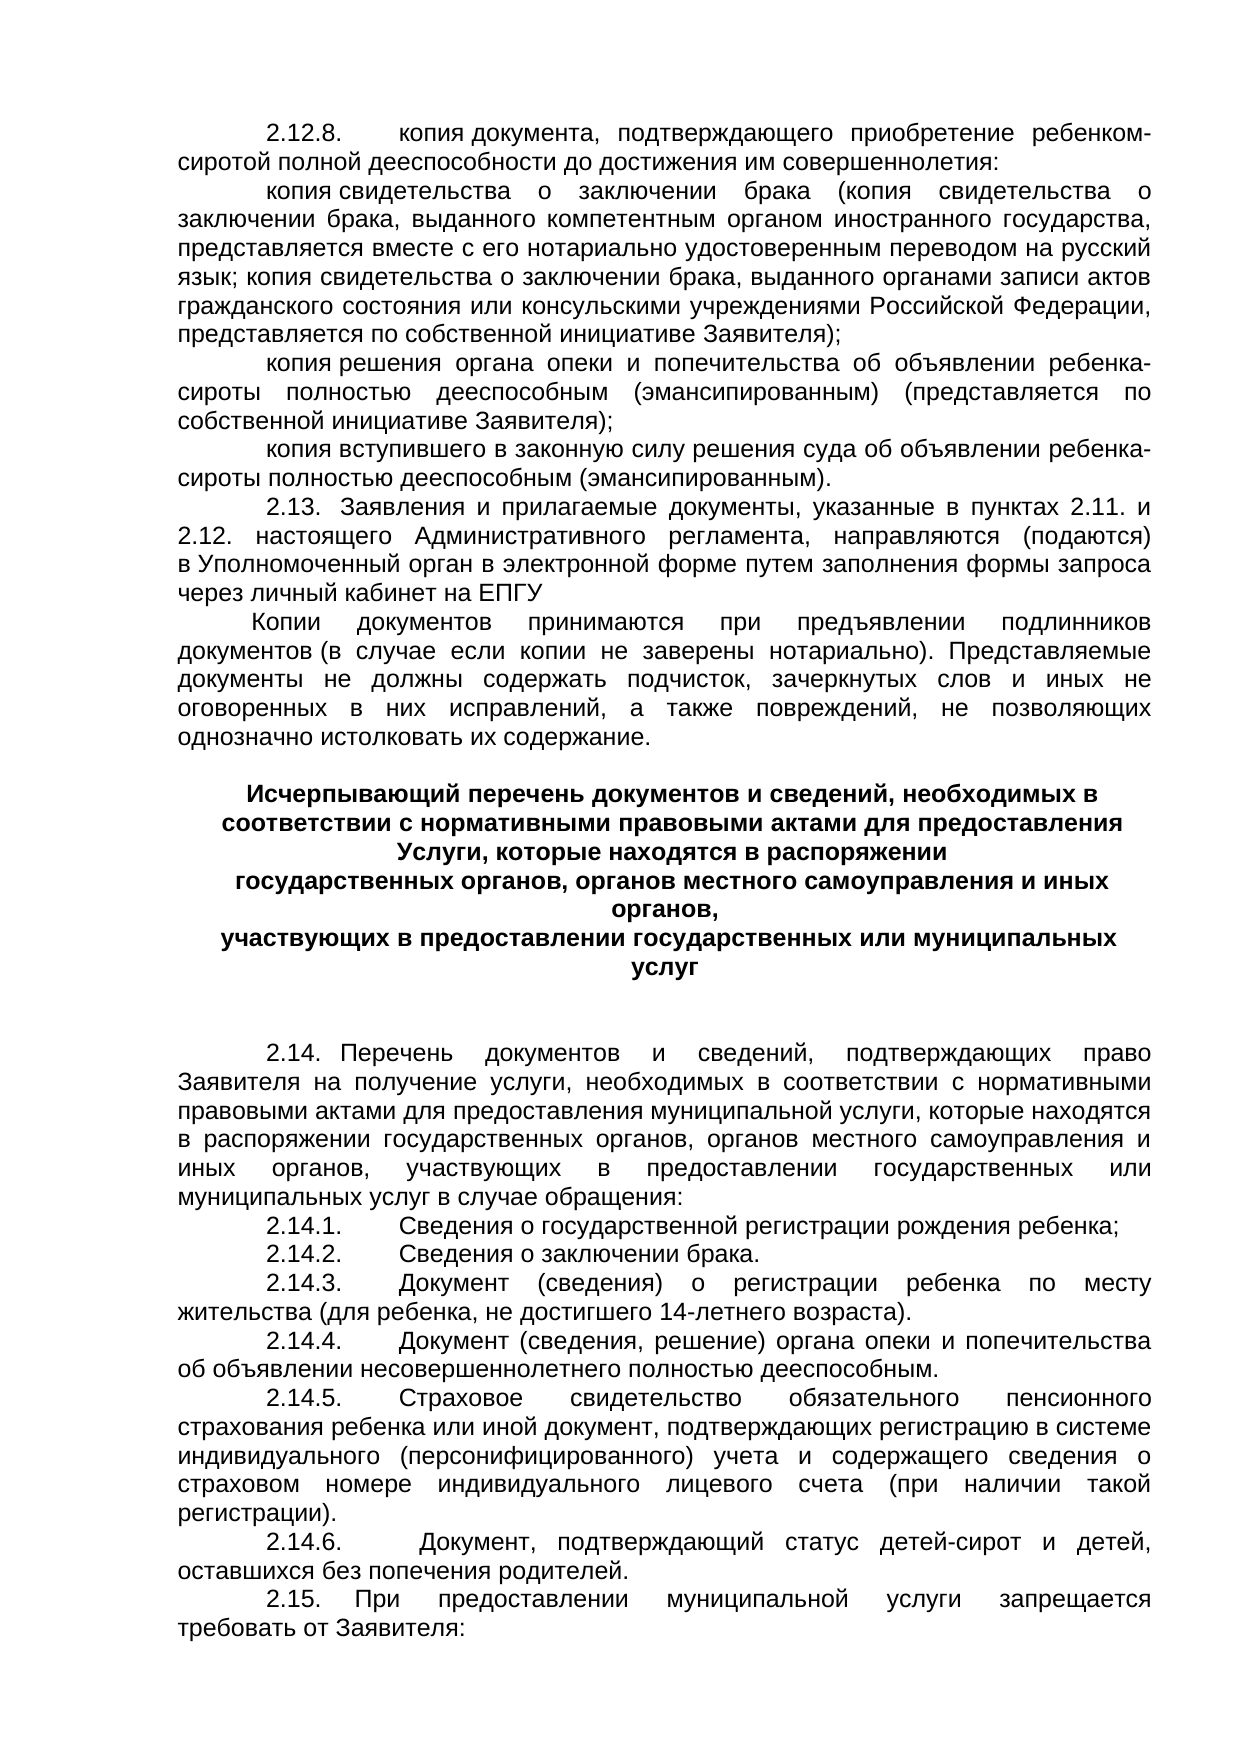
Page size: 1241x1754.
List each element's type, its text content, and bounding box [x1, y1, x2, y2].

list Заявления и прилагаемые документы, указанные в пунктах 2.11. и 2.12. настоящего Административного регламента, направляются (подаются) в Уполномоченный орган в электронной форме путем заполнения формы запроса через личный кабинет на ЕПГУ [177, 492, 1152, 607]
text участвующих в предоставлении государственных или муниципальных услуг [177, 923, 1152, 981]
list Документ (сведения, решение) органа опеки и попечительства об объявлении несовершеннолетнего полностью дееспособным. [177, 1326, 1152, 1383]
list копия документа, подтверждающего приобретение ребенком-сиротой полной дееспособности до достижения им совершеннолетия: [177, 118, 1152, 176]
text копия свидетельства о заключении брака (копия свидетельства о заключении брака, выданного компетентным органом иностранного государства, представляется вместе с его нотариально удостоверенным переводом на русский язык; копия свидетельства о заключении брака, выданного органами записи актов гражданского состояния или консульскими учреждениями Российской Федерации, представляется по собственной инициативе Заявителя); [177, 176, 1152, 348]
text Копии документов принимаются при предъявлении подлинников документов (в случае если копии не заверены нотариально). Представляемые документы не должны содержать подчисток, зачеркнутых слов и иных не оговоренных в них исправлений, а также повреждений, не позволяющих однозначно истолковать их содержание. [177, 607, 1152, 751]
text копия вступившего в законную силу решения суда об объявлении ребенка-сироты полностью дееспособным (эмансипированным). [177, 434, 1152, 492]
text Исчерпывающий перечень документов и сведений, необходимых в [177, 779, 1152, 808]
list Страховое свидетельство обязательного пенсионного страхования ребенка или иной документ, подтверждающих регистрацию в системе индивидуального (персонифицированного) учета и содержащего сведения о страховом номере индивидуального лицевого счета (при наличии такой регистрации). [177, 1383, 1152, 1527]
list При предоставлении муниципальной услуги запрещается требовать от Заявителя: [177, 1584, 1152, 1642]
text копия решения органа опеки и попечительства об объявлении ребенка-сироты полностью дееспособным (эмансипированным) (представляется по собственной инициативе Заявителя); [177, 348, 1152, 434]
list Документ (сведения) о регистрации ребенка по месту жительства (для ребенка, не достигшего 14-летнего возраста). [177, 1268, 1152, 1326]
text соответствии с нормативными правовыми актами для предоставления [177, 808, 1152, 837]
text Услуги, которые находятся в распоряжении [177, 837, 1152, 866]
list Сведения о государственной регистрации рождения ребенка; [177, 1211, 1152, 1239]
list Перечень документов и сведений, подтверждающих право Заявителя на получение услуги, необходимых в соответствии с нормативными правовыми актами для предоставления муниципальной услуги, которые находятся в распоряжении государственных органов, органов местного самоуправления и иных органов, участвующих в предоставлении государственных или муниципальных услуг в случае обращения: [177, 1038, 1152, 1211]
list Документ, подтверждающий статус детей-сирот и детей, оставшихся без попечения родителей. [177, 1527, 1152, 1584]
list Сведения о заключении брака. [177, 1239, 1152, 1268]
text государственных органов, органов местного самоуправления и иных органов, [177, 866, 1152, 923]
